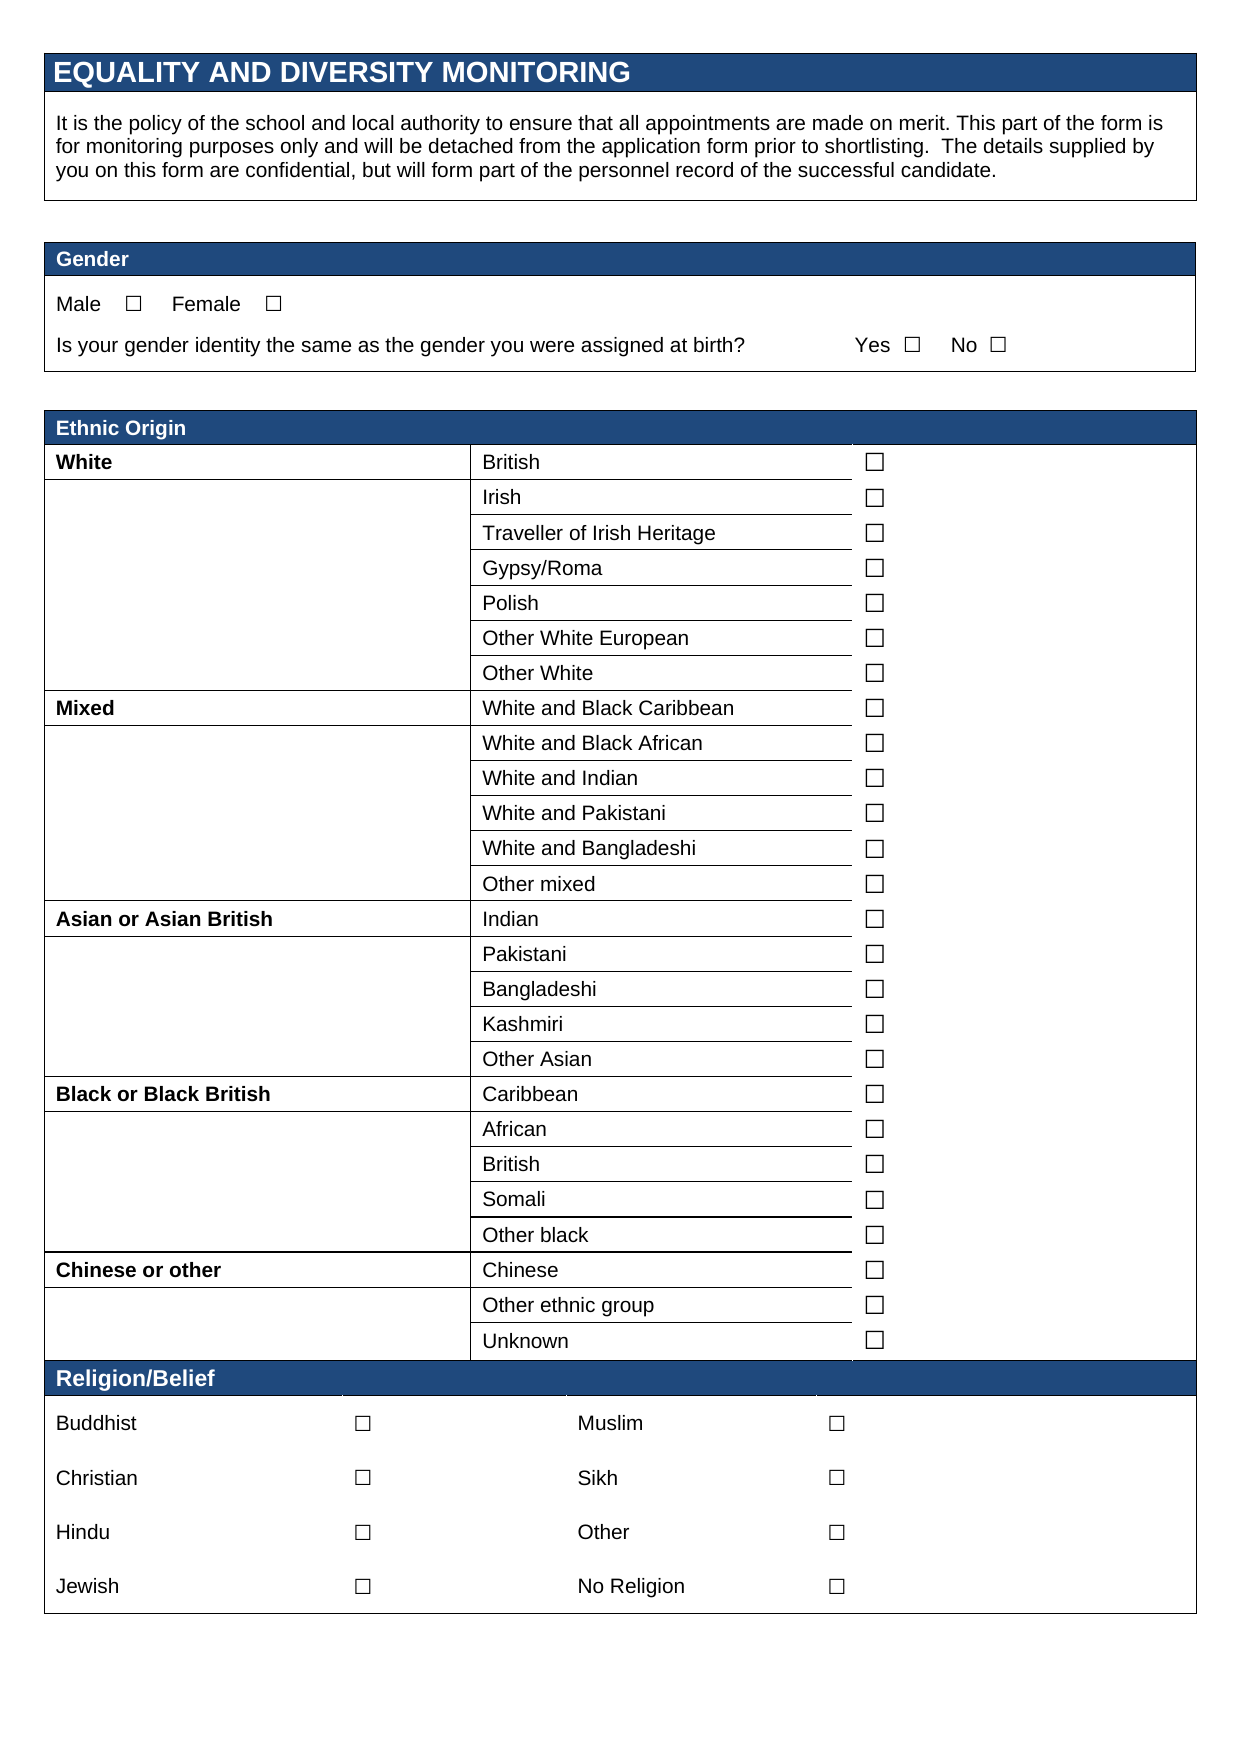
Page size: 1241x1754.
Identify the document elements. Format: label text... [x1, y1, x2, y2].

table_cell [45, 937, 470, 1076]
table_cell White and Black Caribbean [471, 691, 852, 725]
table_cell Other [567, 1505, 816, 1559]
table_cell Chinese or other [45, 1253, 470, 1287]
table_cell No Religion [567, 1560, 816, 1613]
table_cell Christian [45, 1451, 342, 1504]
table_cell White and Black African [471, 726, 852, 760]
table_cell Jewish [45, 1560, 342, 1613]
table_cell [45, 1288, 470, 1359]
table_cell African [471, 1112, 852, 1146]
table_cell Chinese [471, 1253, 852, 1287]
table_cell It is the policy of the school and local authority to ensure that all appointments are made on merit. This part of the form is for monitoring purposes only and will be detached from the application form prior to shortlisting. The details supplied by you on this form are confidential, but will form part of the personnel record of the successful candidate. [45, 92, 1196, 200]
table_cell Asian or Asian British [45, 901, 470, 936]
table_cell Black or Black British [45, 1077, 470, 1111]
table_cell Kashmiri [471, 1007, 852, 1041]
table_cell Polish [471, 586, 852, 619]
table_cell Other ethnic group [471, 1288, 852, 1322]
table_cell [45, 726, 470, 900]
table_cell White and Bangladeshi [471, 831, 852, 865]
table_cell Buddhist [45, 1396, 342, 1450]
table_header EQUALITY AND DIVERSITY MONITORING [45, 54, 1196, 91]
table_cell Caribbean [471, 1077, 852, 1111]
table_cell Religion/Belief [45, 1361, 1196, 1395]
table_header Ethnic Origin [45, 411, 1196, 444]
table_cell British [471, 445, 852, 479]
table_cell Somali [471, 1182, 852, 1216]
table_cell Sikh [567, 1451, 816, 1504]
table_cell Other black [471, 1218, 852, 1251]
table_cell British [471, 1147, 852, 1181]
table_cell Unknown [471, 1323, 852, 1359]
table_header Gender [45, 243, 1195, 275]
table_cell Male Female Is your gender identity the same as the gender you were assigned at birth? Yes No [45, 276, 1195, 371]
table_cell Other White European [471, 621, 852, 655]
table_cell Muslim [567, 1396, 816, 1450]
table_cell White and Pakistani [471, 796, 852, 830]
table_cell Mixed [45, 691, 470, 725]
table_cell White and Indian [471, 761, 852, 795]
table_cell Traveller of Irish Heritage [471, 515, 852, 549]
table_cell White [45, 445, 470, 479]
table_cell Other mixed [471, 866, 852, 900]
table_cell Other Asian [471, 1042, 852, 1076]
table_cell Irish [471, 480, 852, 514]
table_cell Gypsy/Roma [471, 550, 852, 584]
table_cell [45, 1112, 470, 1251]
table_cell Pakistani [471, 937, 852, 971]
table_cell Other White [471, 656, 852, 690]
table_cell Indian [471, 901, 852, 936]
table_cell Hindu [45, 1505, 342, 1559]
table_cell [45, 480, 470, 690]
table_cell Bangladeshi [471, 972, 852, 1006]
